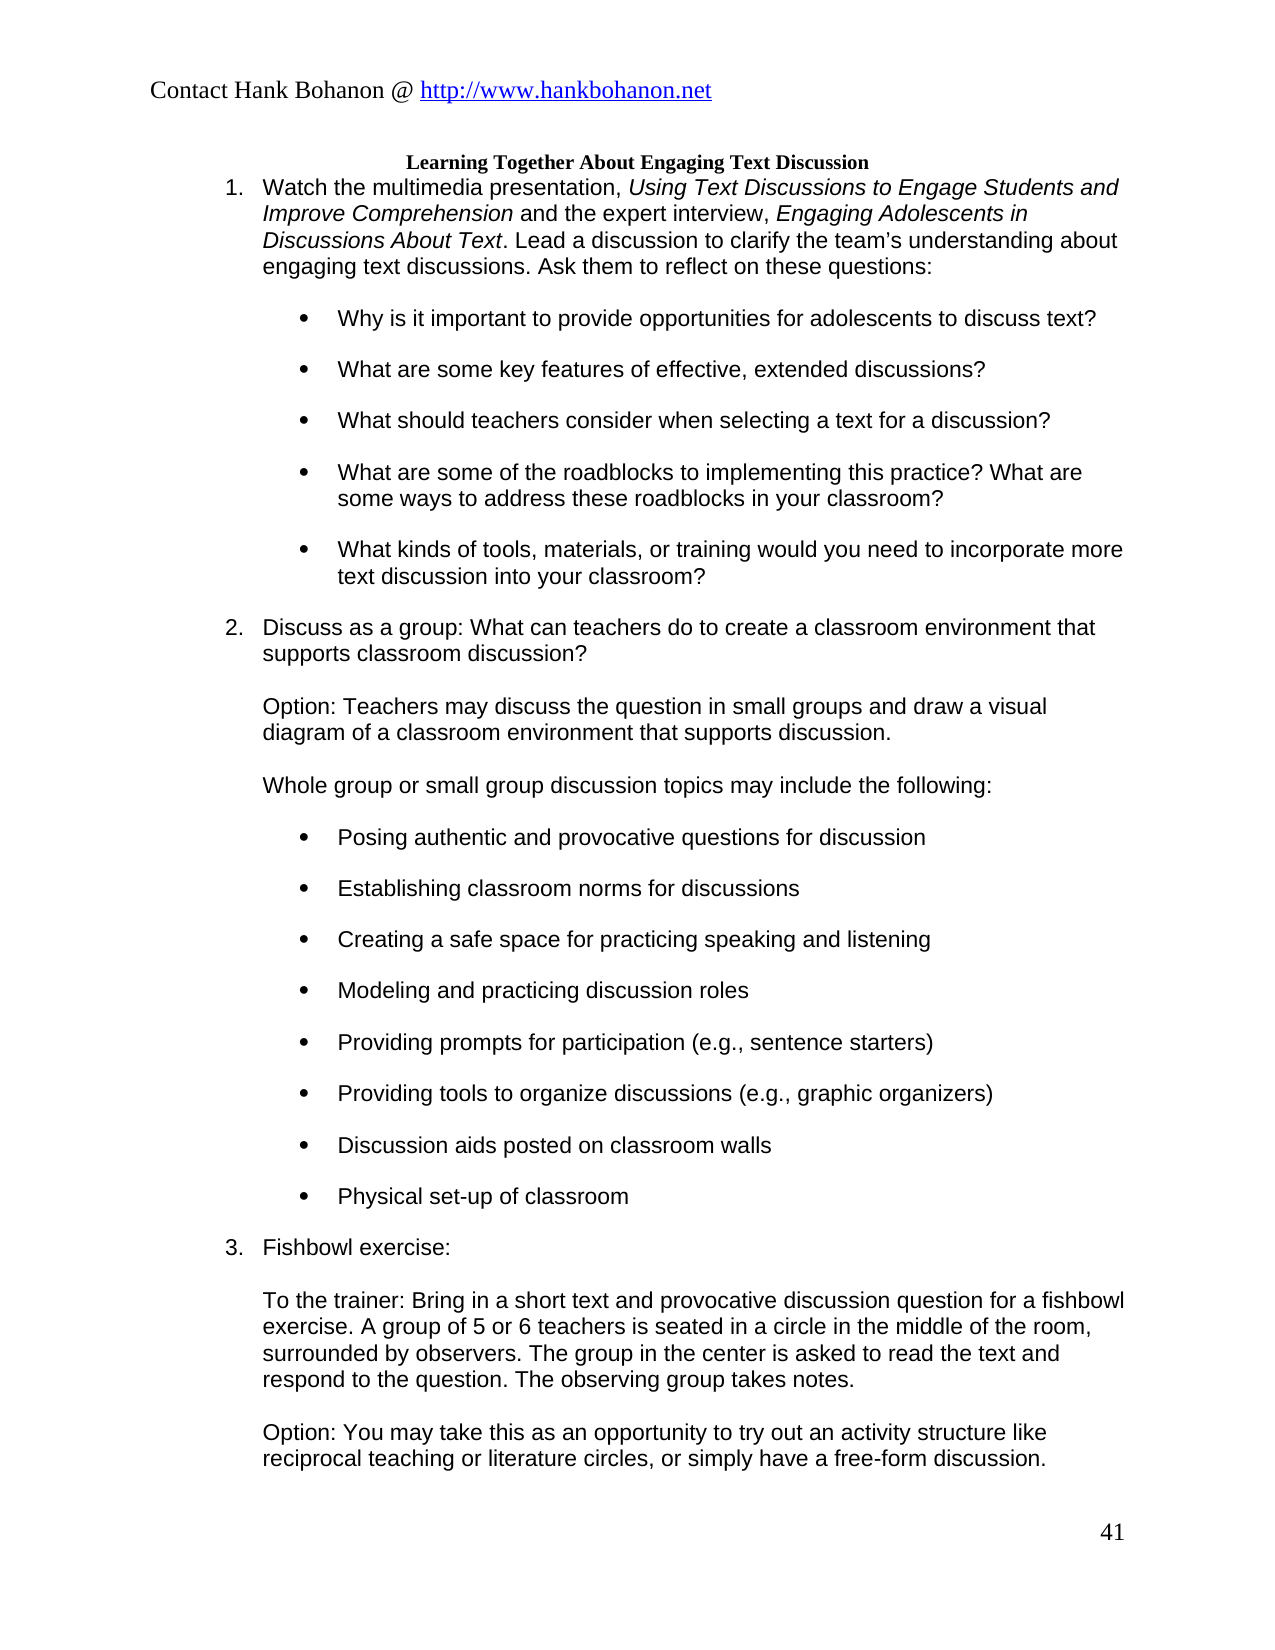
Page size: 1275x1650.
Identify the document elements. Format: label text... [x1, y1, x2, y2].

list Physical set-up of classroom [300, 1183, 1125, 1209]
list Modeling and practicing discussion roles [300, 977, 1125, 1004]
list Providing prompts for participation (e.g., sentence starters) [300, 1029, 1125, 1055]
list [225, 1234, 1125, 1498]
list Why is it important to provide opportunities for adolescents to discuss text? [300, 304, 1125, 331]
list What should teachers consider when selecting a text for a discussion? [300, 407, 1125, 433]
list Watch the multimedia presentation, Using Text Discussions to Engage Students and Improve Comprehension and the expert interview, Engaging Adolescents in Discussions About Text. Lead a discussion to clarify the team’s understanding about engaging text discussions. Ask them to reflect on these questions: [225, 174, 1125, 279]
list Discuss as a group: What can teachers do to create a classroom environment that supports classroom discussion? Option: Teachers may discuss the question in small groups and draw a visual diagram of a classroom environment that supports discussion. Whole group or small group discussion topics may include the following: [225, 614, 1125, 798]
list What are some of the roadblocks to implementing this practice? What are some ways to address these roadblocks in your classroom? [300, 458, 1125, 511]
list What are some key features of effective, extended discussions? [300, 356, 1125, 382]
subtitle Learning Together About Engaging Text Discussion [150, 150, 1125, 174]
list Creating a safe space for practicing speaking and listening [300, 926, 1125, 952]
list What kinds of tools, materials, or training would you need to incorporate more text discussion into your classroom? [300, 536, 1125, 589]
list Discussion aids posted on classroom walls [300, 1132, 1125, 1158]
list Establishing classroom norms for discussions [300, 875, 1125, 901]
list Posing authentic and provocative questions for discussion [300, 823, 1125, 850]
list Providing tools to organize discussions (e.g., graphic organizers) [300, 1080, 1125, 1107]
